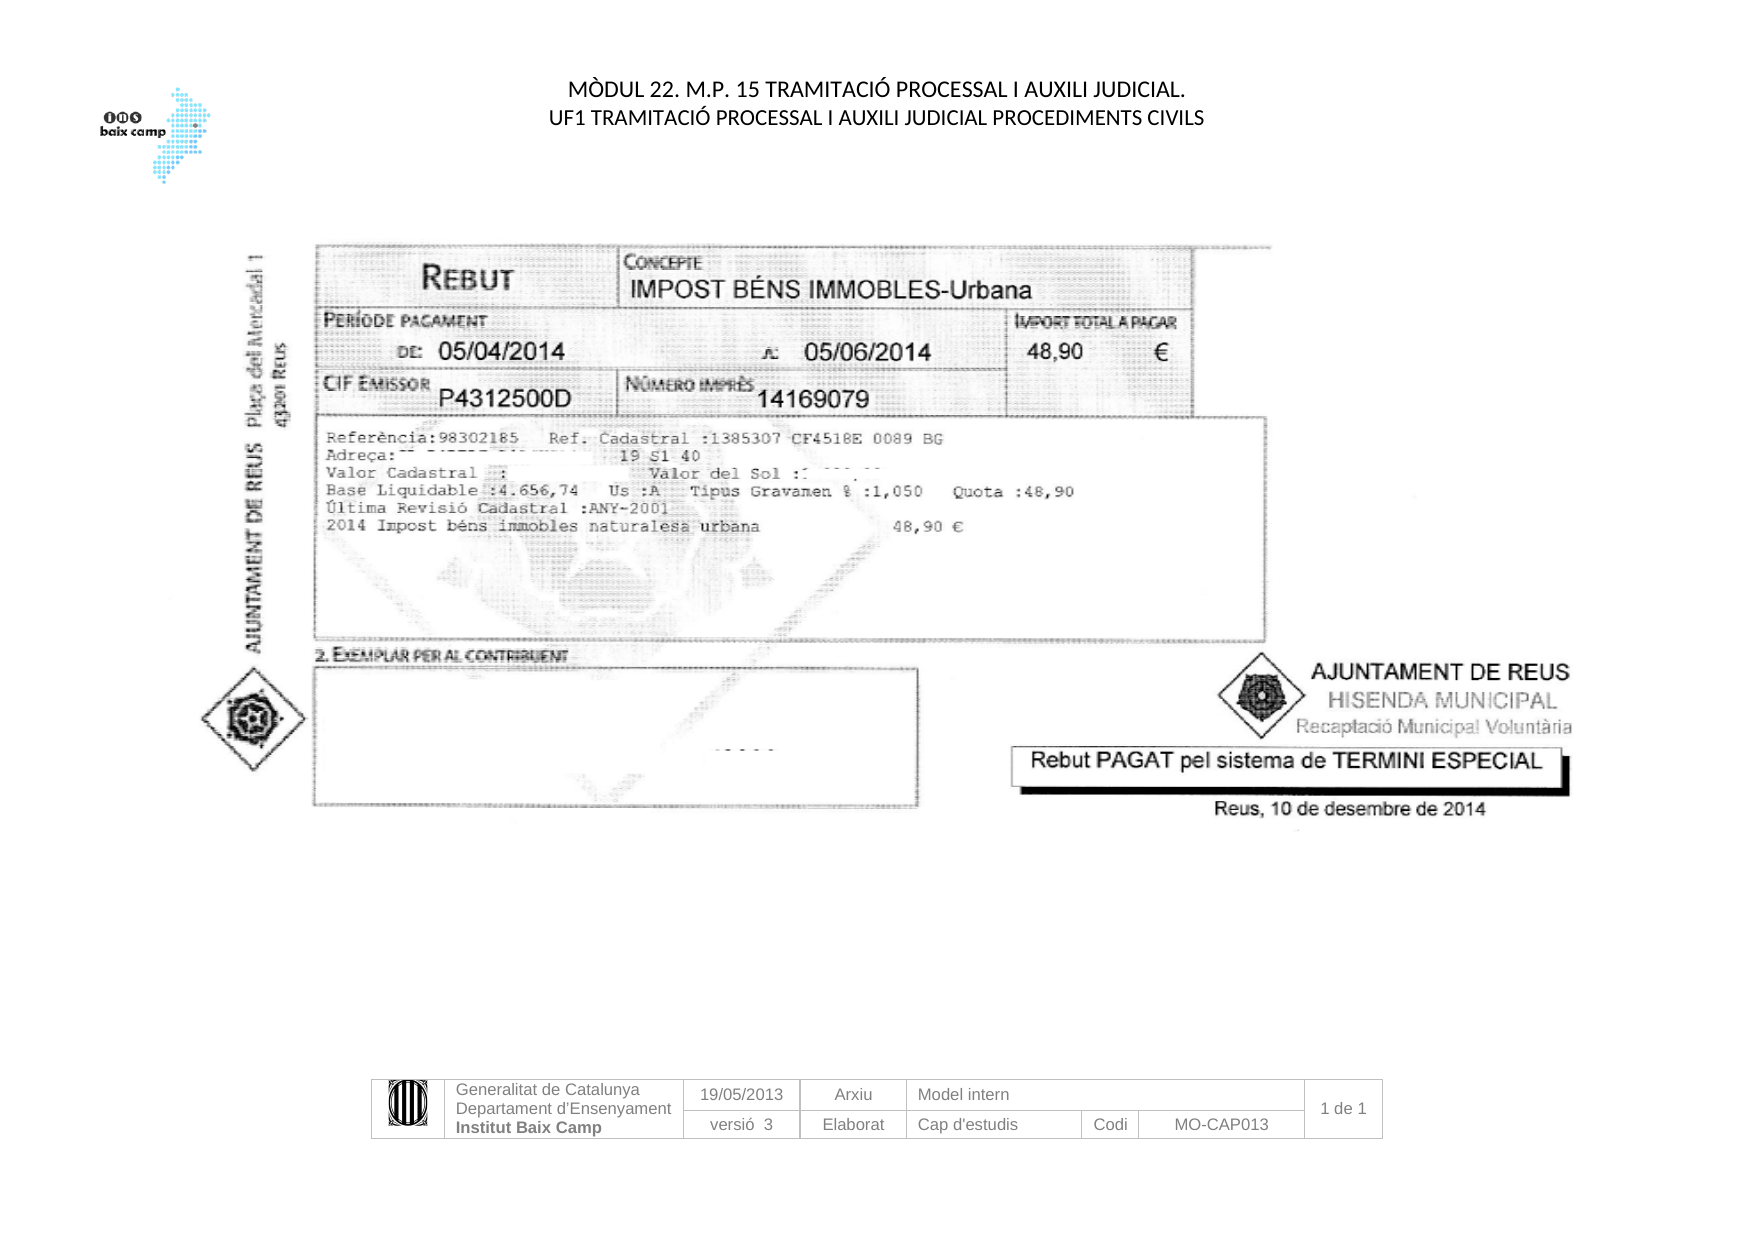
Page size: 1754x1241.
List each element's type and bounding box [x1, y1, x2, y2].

picture [147, 238, 1673, 832]
picture [95, 76, 212, 192]
